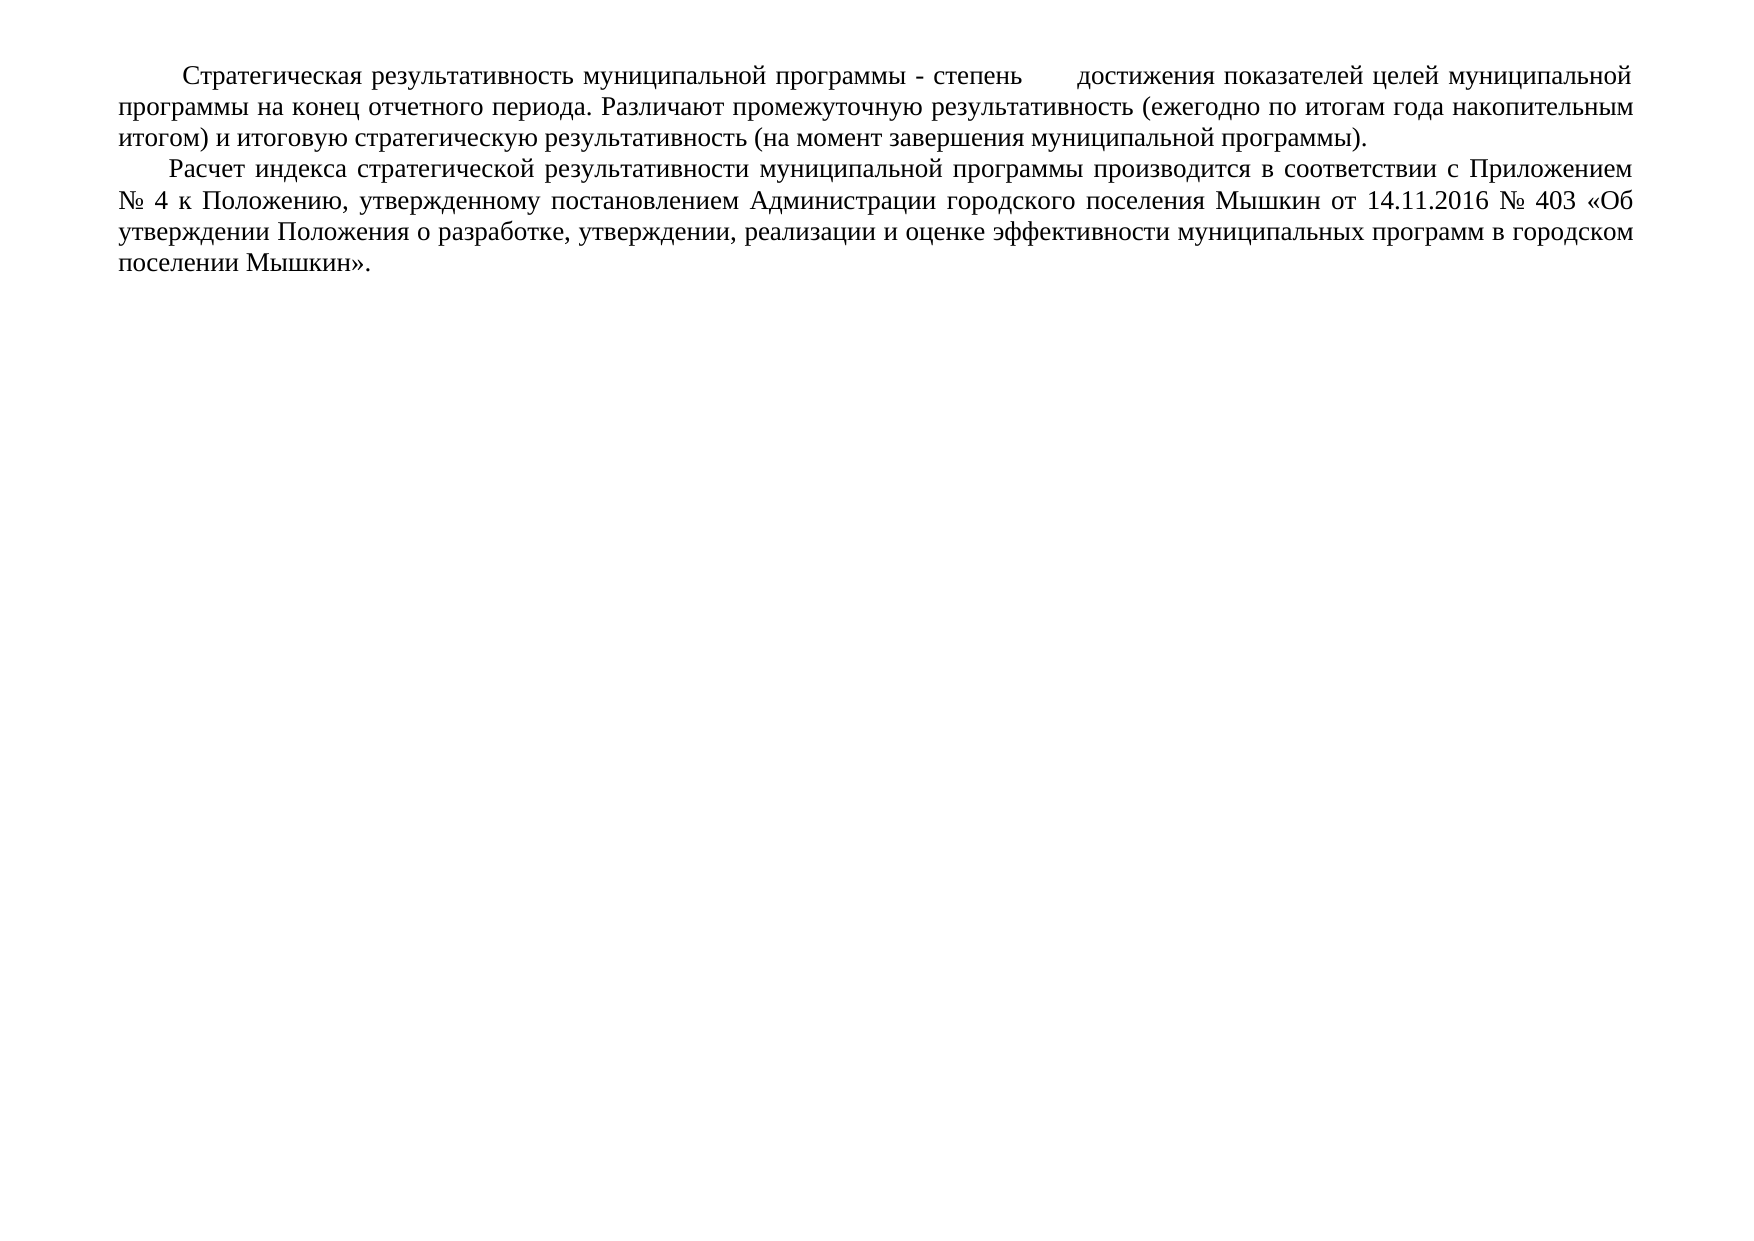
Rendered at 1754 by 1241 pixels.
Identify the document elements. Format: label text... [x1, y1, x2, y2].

text Стратегическая результативность муниципальной программы - степень достижения показателей целей муниципальной программы на конец отчетного периода. Различают промежуточную результативность (ежегодно по итогам года накопительным итогом) и итоговую стратегическую результативность (на момент завершения муниципальной программы). [118, 59, 1636, 153]
text Расчет индекса стратегической результативности муниципальной программы производится в соответствии с Приложением № 4 к Положению, утвержденному постановлением Администрации городского поселения Мышкин от 14.11.2016 № 403 «Об утверждении Положения о разработке, утверждении, реализации и оценке эффективности муниципальных программ в городском поселении Мышкин». [118, 153, 1636, 277]
